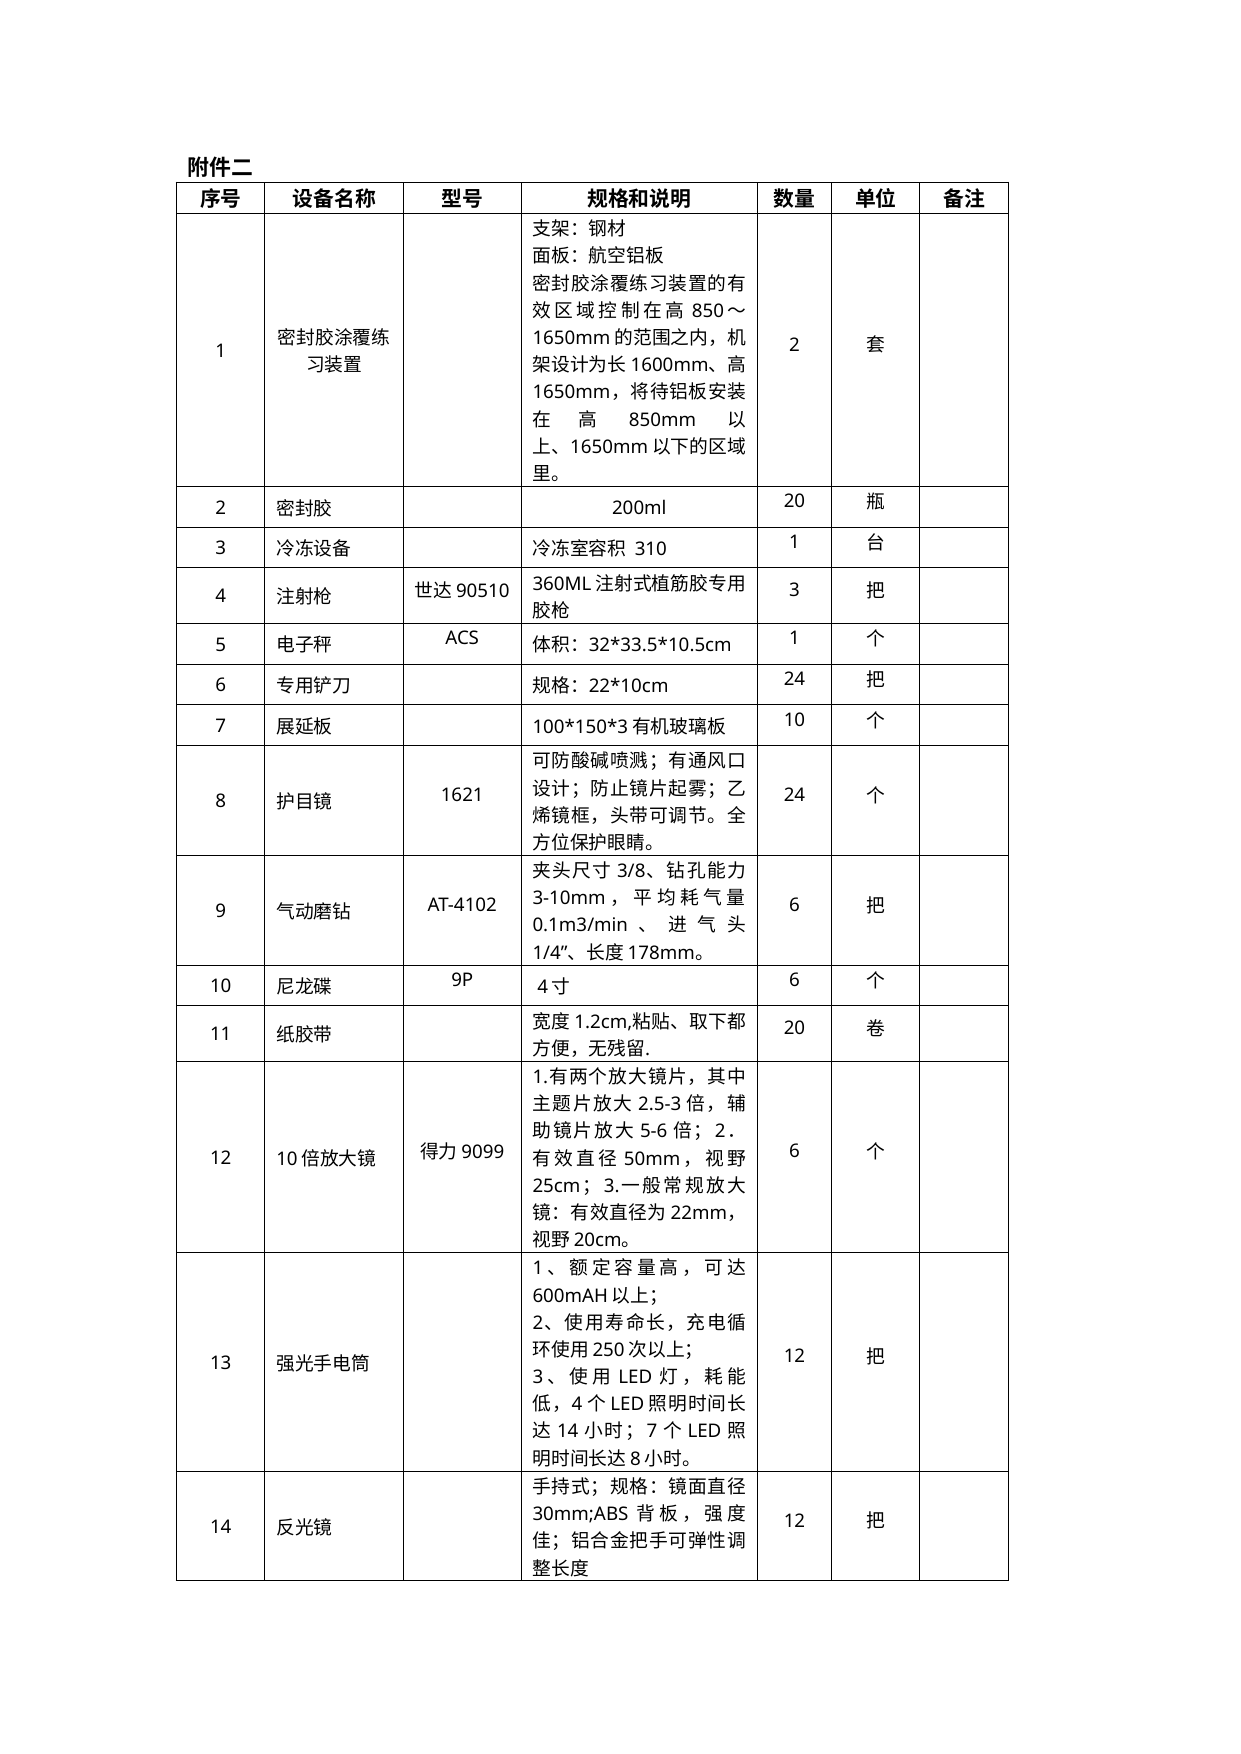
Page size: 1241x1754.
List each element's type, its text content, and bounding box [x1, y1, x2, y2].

table_cell 规格：22*10cm [522, 665, 757, 704]
table_cell [920, 568, 1008, 623]
table_cell 5 [177, 624, 264, 663]
table_cell 冷冻室容积 310 [522, 528, 757, 567]
table_cell 得力9099 [404, 1062, 521, 1252]
table_cell 12 [758, 1472, 831, 1580]
table_cell 把 [832, 1253, 919, 1471]
table_cell 电子秤 [265, 624, 403, 663]
table_cell 10倍放大镜 [265, 1062, 403, 1252]
table_header 数量 [758, 183, 831, 213]
table_cell 10 [177, 966, 264, 1005]
table_header 规格和说明 [522, 183, 757, 213]
table_cell [920, 1062, 1008, 1252]
table_cell 20 [758, 1006, 831, 1061]
table_cell 360ML注射式植筋胶专用胶枪 [522, 568, 757, 623]
table_header 序号 [177, 183, 264, 213]
table_cell 6 [177, 665, 264, 704]
table_cell [920, 214, 1008, 486]
table_cell 支架：钢材 面板：航空铝板 密封胶涂覆练习装置的有效区域控制在高850～1650mm的范围之内，机架设计为长1600mm、高1650mm，将待铝板安装在高850mm以上、1650mm以下的区域里。 [522, 214, 757, 486]
table_cell [920, 665, 1008, 704]
table_cell 8 [177, 746, 264, 855]
table_cell [404, 487, 521, 527]
table_cell 尼龙碟 [265, 966, 403, 1005]
table_cell 3 [758, 568, 831, 623]
table_cell 7 [177, 705, 264, 745]
table_cell 10 [758, 705, 831, 745]
table_cell 反光镜 [265, 1472, 403, 1580]
table_cell 台 [832, 528, 919, 567]
table_cell [404, 665, 521, 704]
table_cell AT-4102 [404, 856, 521, 964]
table_cell 专用铲刀 [265, 665, 403, 704]
table_cell [404, 214, 521, 486]
table_header 备注 [920, 183, 1008, 213]
table_cell 卷 [832, 1006, 919, 1061]
table_cell 个 [832, 624, 919, 663]
table_cell 个 [832, 705, 919, 745]
table_cell 强光手电筒 [265, 1253, 403, 1471]
table_cell 手持式；规格：镜面直径30mm;ABS背板，强度佳；铝合金把手可弹性调整长度 [522, 1472, 757, 1580]
table_cell 个 [832, 1062, 919, 1252]
table_cell [920, 856, 1008, 964]
table_cell 1 [177, 214, 264, 486]
table_cell 个 [832, 966, 919, 1005]
table_cell [920, 1253, 1008, 1471]
table_cell 13 [177, 1253, 264, 1471]
table_cell 2 [177, 487, 264, 527]
table_cell 6 [758, 966, 831, 1005]
table_cell 宽度1.2cm,粘贴、取下都方便，无残留. [522, 1006, 757, 1061]
table_cell 把 [832, 856, 919, 964]
table_cell 套 [832, 214, 919, 486]
table_cell [920, 624, 1008, 663]
table_cell 9P [404, 966, 521, 1005]
table_cell [920, 966, 1008, 1005]
table_cell 冷冻设备 [265, 528, 403, 567]
table_cell 14 [177, 1472, 264, 1580]
table_cell 气动磨钻 [265, 856, 403, 964]
table_cell 12 [177, 1062, 264, 1252]
table_cell [404, 1472, 521, 1580]
table_cell 把 [832, 1472, 919, 1580]
table_cell 2 [758, 214, 831, 486]
table_cell [404, 1006, 521, 1061]
table_cell 纸胶带 [265, 1006, 403, 1061]
table_cell 24 [758, 665, 831, 704]
table_cell 把 [832, 568, 919, 623]
table_cell 9 [177, 856, 264, 964]
table_cell [920, 487, 1008, 527]
table_cell [920, 1472, 1008, 1580]
table_cell 密封胶涂覆练习装置 [265, 214, 403, 486]
table_cell 24 [758, 746, 831, 855]
table_cell 1 [758, 624, 831, 663]
table_cell 1.有两个放大镜片，其中主题片放大2.5-3倍，辅助镜片放大5-6倍；2．有效直径50mm，视野25cm；3.一般常规放大镜：有效直径为22mm，视野20cm。 [522, 1062, 757, 1252]
table_cell 可防酸碱喷溅；有通风口设计；防止镜片起雾；乙烯镜框，头带可调节。全方位保护眼睛。 [522, 746, 757, 855]
table_header 型号 [404, 183, 521, 213]
table_cell ACS [404, 624, 521, 663]
table_cell 1621 [404, 746, 521, 855]
table_cell 4 [177, 568, 264, 623]
table_cell [920, 528, 1008, 567]
table_cell 注射枪 [265, 568, 403, 623]
table_cell 体积：32*33.5*10.5cm [522, 624, 757, 663]
table_cell 12 [758, 1253, 831, 1471]
table_cell 夹头尺寸3/8、钻孔能力3-10mm，平均耗气量0.1m3/min、进气头1/4”、长度178mm。 [522, 856, 757, 964]
table_cell 6 [758, 856, 831, 964]
table_cell 1、额定容量高，可达600mAH以上； 2、使用寿命长，充电循环使用250次以上； 3、使用LED灯，耗能低，4个LED照明时间长达14小时；7个LED照明时间长达8小时。 [522, 1253, 757, 1471]
table_cell 瓶 [832, 487, 919, 527]
table_cell 100*150*3有机玻璃板 [522, 705, 757, 745]
table_cell [920, 1006, 1008, 1061]
table_cell 200ml [522, 487, 757, 527]
table_cell [920, 705, 1008, 745]
table_cell 把 [832, 665, 919, 704]
table_cell 3 [177, 528, 264, 567]
table_header 单位 [832, 183, 919, 213]
table_cell [404, 1253, 521, 1471]
table_header 设备名称 [265, 183, 403, 213]
table_cell 6 [758, 1062, 831, 1252]
table_cell 20 [758, 487, 831, 527]
table_cell 4寸 [522, 966, 757, 1005]
table_cell 1 [758, 528, 831, 567]
table_cell 个 [832, 746, 919, 855]
table_cell [404, 528, 521, 567]
table_cell 护目镜 [265, 746, 403, 855]
table_cell 展延板 [265, 705, 403, 745]
text 附件二 [187, 150, 1053, 182]
table_cell 世达90510 [404, 568, 521, 623]
table_cell [920, 746, 1008, 855]
table_cell [404, 705, 521, 745]
table_cell 密封胶 [265, 487, 403, 527]
table_cell 11 [177, 1006, 264, 1061]
